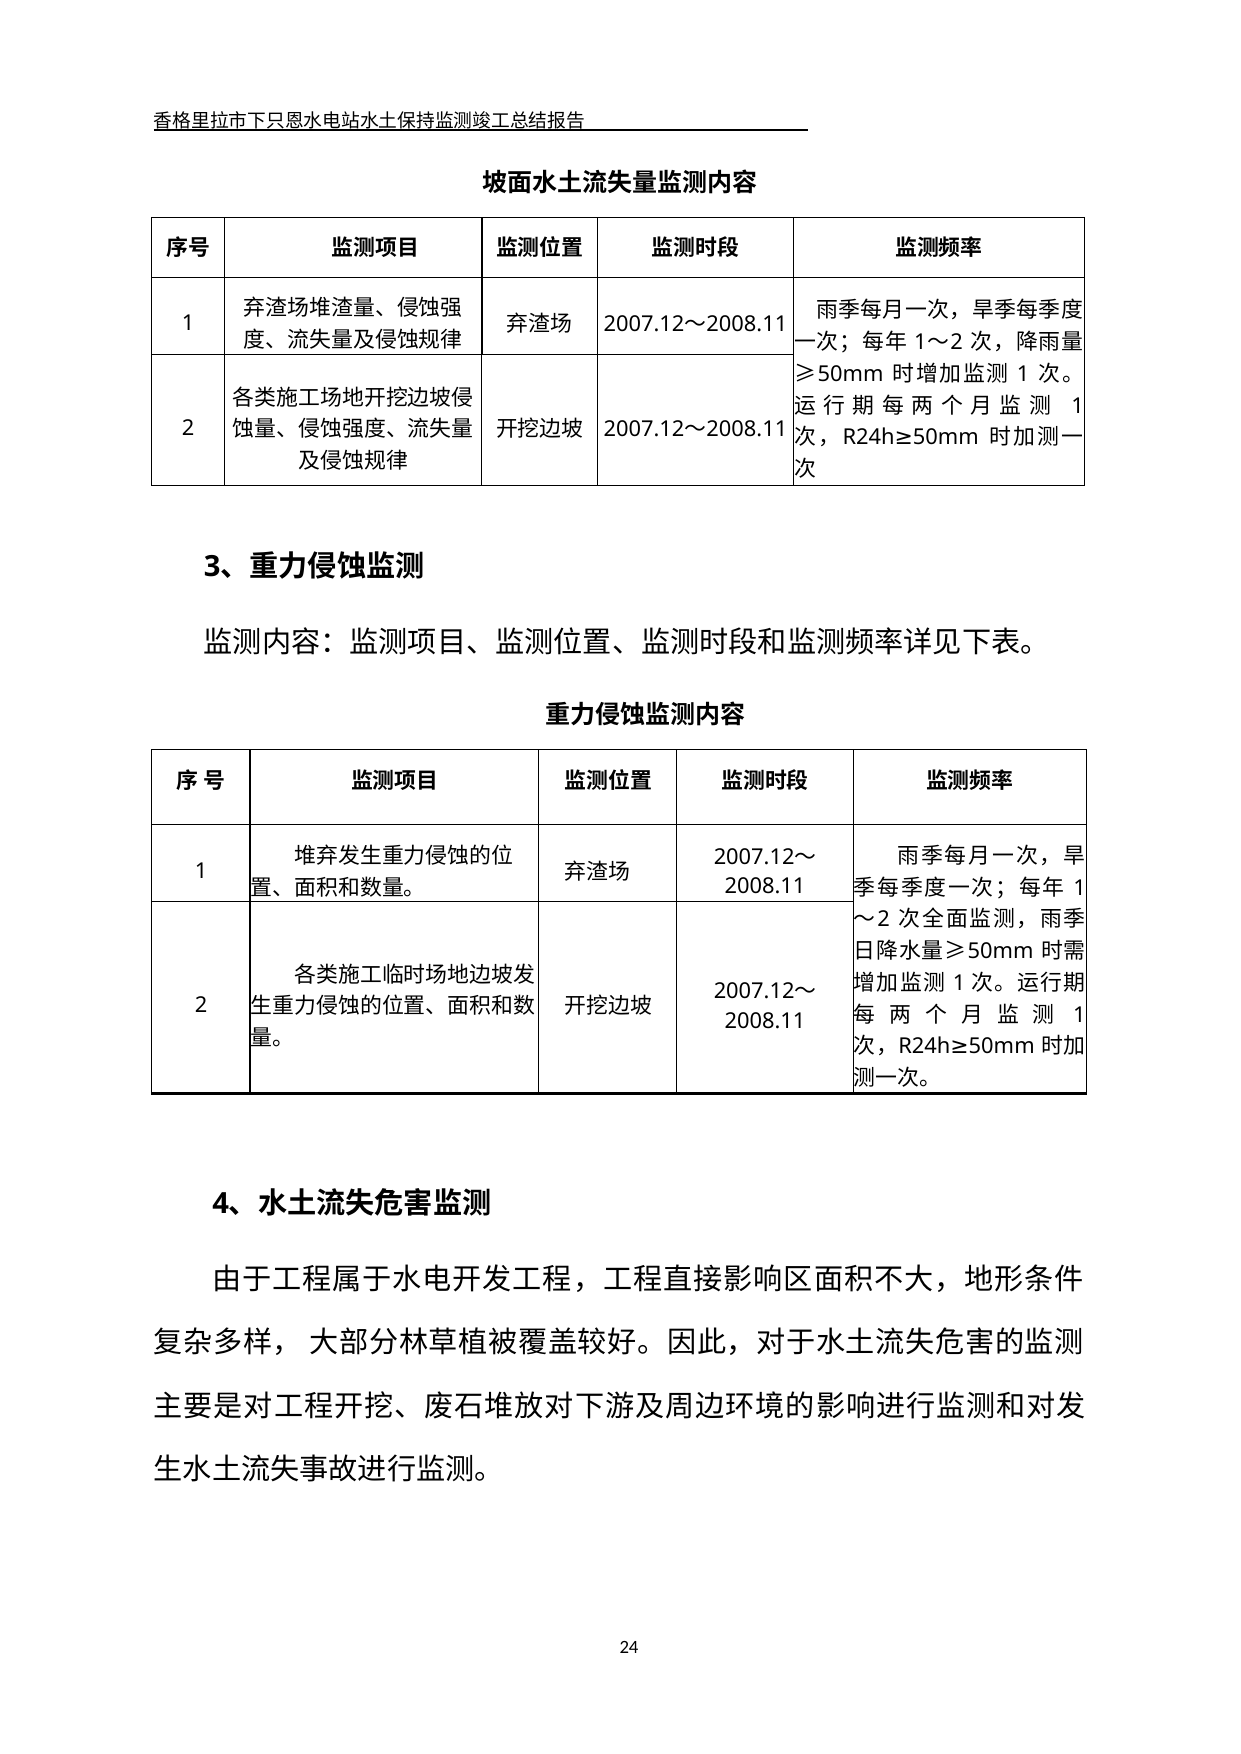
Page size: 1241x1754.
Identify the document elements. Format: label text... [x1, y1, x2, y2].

table_cell 开挖边坡 [482, 355, 597, 485]
table_cell 2007.12～2008.11 [598, 355, 793, 485]
text 监测内容：监测项目、监测位置、监测时段和监测频率详见下表。 [203, 619, 1087, 661]
table_cell 1 [152, 825, 249, 901]
text 坡面水土流失量监测内容 [153, 162, 1087, 199]
table_cell 堆弃发生重力侵蚀的位置、面积和数量。 [251, 825, 538, 901]
table_cell 弃渣场 [483, 278, 597, 354]
table_header 监测频率 [794, 218, 1084, 276]
table_cell 弃渣场堆渣量、侵蚀强度、流失量及侵蚀规律 [225, 278, 481, 354]
table_cell 2 [152, 902, 249, 1092]
text 3、重力侵蚀监测 [203, 543, 1087, 585]
table_cell 雨季每月一次，旱季每季度一次；每年 1～2 次全面监测，雨季日降水量≥50mm 时需增加监测 1次。运行期每两个月监测1 次，R24h≥50mm 时加测一次。 [854, 825, 1086, 1092]
table_header 监测时段 [677, 750, 853, 824]
table_header 序号 [152, 218, 224, 276]
table_cell 各类施工临时场地边坡发生重力侵蚀的位置、面积和数量。 [251, 902, 538, 1092]
table_cell 2007.12～2008.11 [677, 902, 853, 1092]
table_header 序 号 [152, 750, 249, 824]
table_cell 2 [152, 355, 224, 485]
table_header 监测项目 [225, 218, 481, 276]
table_header 监测位置 [483, 218, 597, 276]
table_header 监测频率 [854, 750, 1086, 824]
text 4、水土流失危害监测 [153, 1179, 1087, 1222]
text 由于工程属于水电开发工程，工程直接影响区面积不大，地形条件复杂多样， 大部分林草植被覆盖较好。因此，对于水土流失危害的监测主要是对工程开挖、废石堆放对下游及周边环境的影响进行监测和对发生水土流失事故进行监测。 [153, 1255, 1087, 1488]
table_cell 1 [152, 278, 224, 354]
table_cell 开挖边坡 [539, 902, 676, 1092]
text 重力侵蚀监测内容 [203, 695, 1087, 731]
table_header 监测位置 [539, 750, 676, 824]
table_cell 2007.12～2008.11 [598, 278, 793, 354]
table_header 监测项目 [251, 750, 538, 824]
table_header 监测时段 [598, 218, 793, 276]
table_cell 各类施工场地开挖边坡侵蚀量、侵蚀强度、流失量及侵蚀规律 [225, 355, 481, 485]
table_cell 弃渣场 [539, 825, 676, 901]
table_cell 雨季每月一次，旱季每季度一次；每年 1～2 次，降雨量≥50mm 时增加监测 1 次。运行期每两个月监测 1 次，R24h≥50mm 时加测一次 [794, 278, 1084, 485]
table_cell 2007.12～2008.11 [677, 825, 853, 901]
